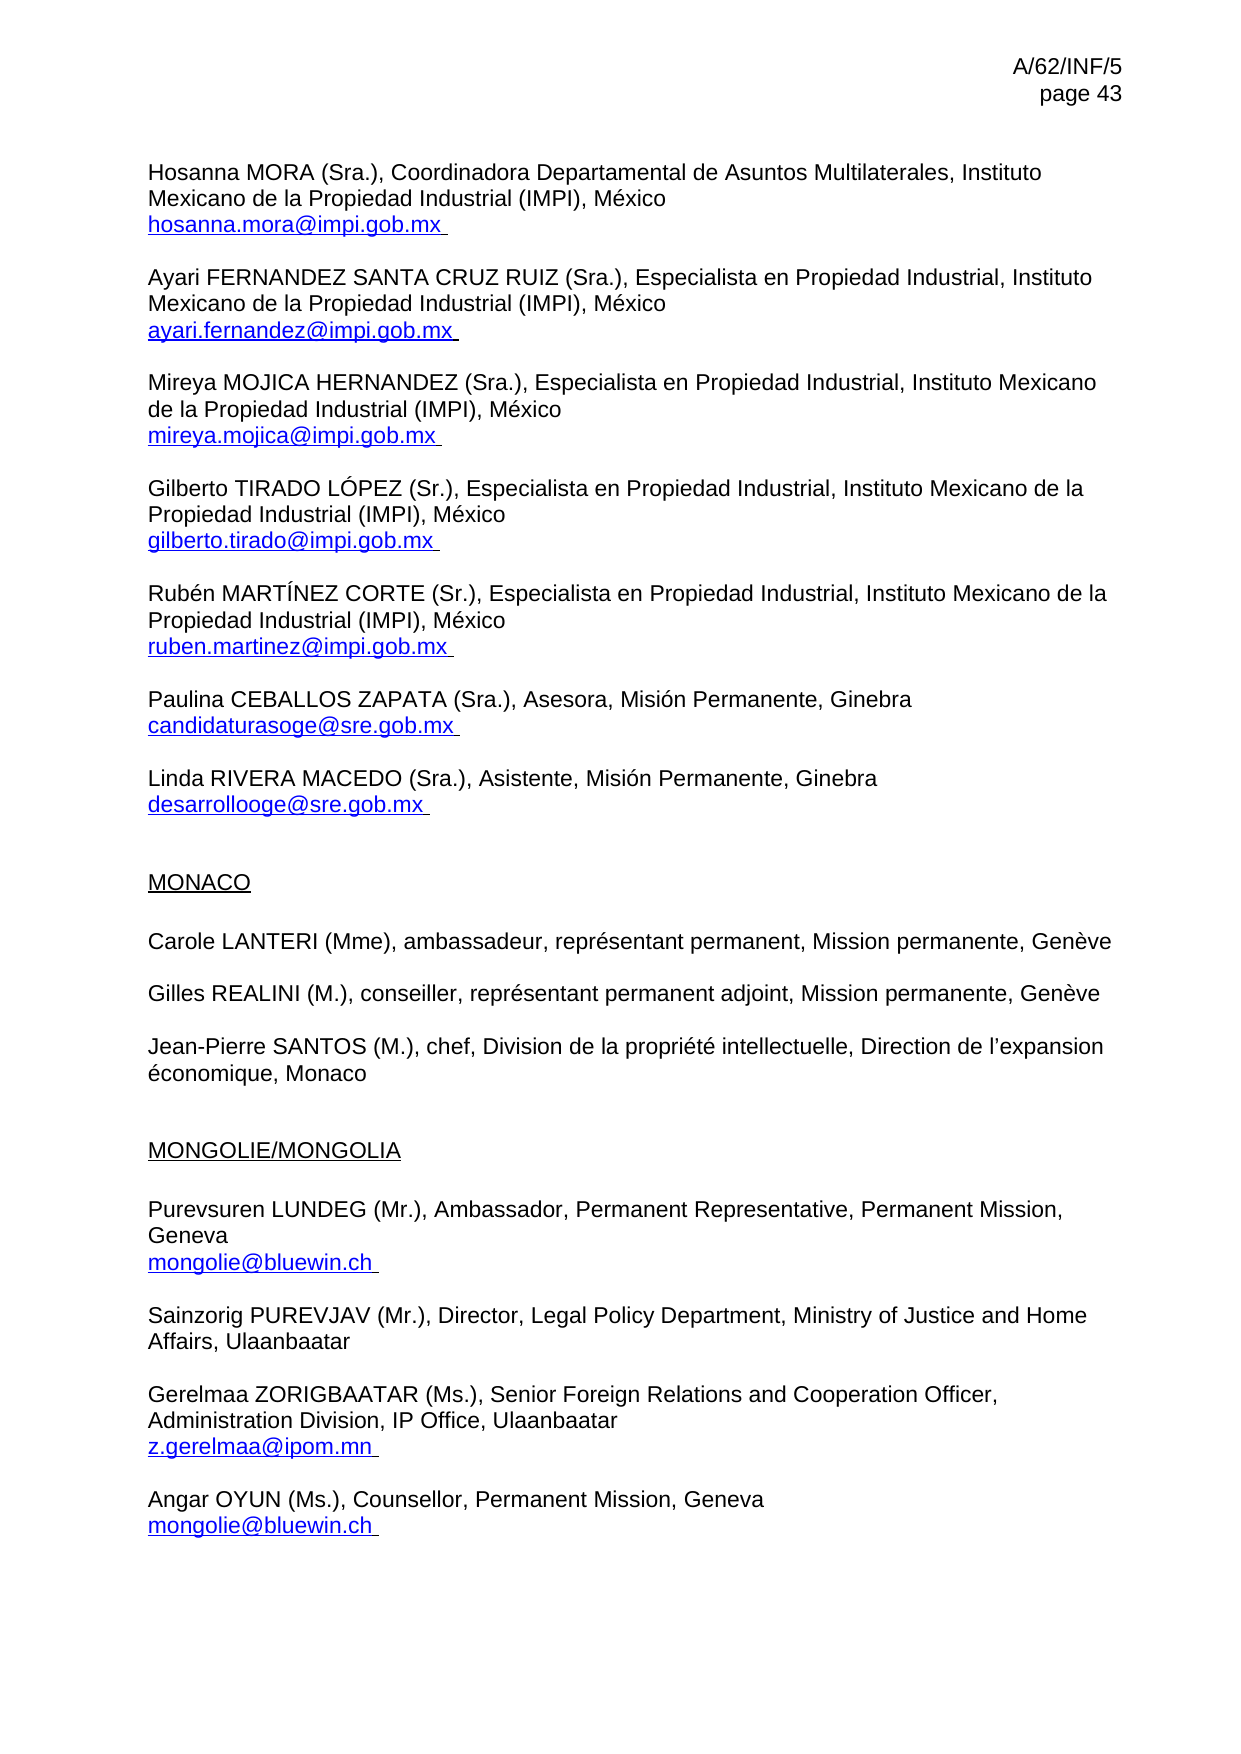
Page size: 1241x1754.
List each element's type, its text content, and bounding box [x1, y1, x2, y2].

text Ayari FERNANDEZ SANTA CRUZ RUIZ (Sra.), Especialista en Propiedad Industrial, Instituto Mexicano de la Propiedad Industrial (IMPI), México [148, 264, 1122, 317]
text Carole LANTERI (Mme), ambassadeur, représentant permanent, Mission permanente, Genève [148, 928, 1122, 954]
text Rubén MARTÍNEZ CORTE (Sr.), Especialista en Propiedad Industrial, Instituto Mexicano de la Propiedad Industrial (IMPI), México [148, 580, 1122, 633]
text Paulina CEBALLOS ZAPATA (Sra.), Asesora, Misión Permanente, Ginebra [148, 686, 1122, 712]
text Jean-Pierre SANTOS (M.), chef, Division de la propriété intellectuelle, Direction de l’expansion économique, Monaco [148, 1033, 1122, 1086]
text Hosanna MORA (Sra.), Coordinadora Departamental de Asuntos Multilaterales, Instituto Mexicano de la Propiedad Industrial (IMPI), México [148, 158, 1122, 211]
text mireya.mojica@impi.gob.mx [148, 422, 1122, 448]
text Gilberto TIRADO LÓPEZ (Sr.), Especialista en Propiedad Industrial, Instituto Mexicano de la Propiedad Industrial (IMPI), México [148, 475, 1122, 527]
text ruben.martinez@impi.gob.mx [148, 633, 1122, 659]
text Purevsuren LUNDEG (Mr.), Ambassador, Permanent Representative, Permanent Mission, Geneva [148, 1196, 1122, 1249]
text Sainzorig PUREVJAV (Mr.), Director, Legal Policy Department, Ministry of Justice and Home Affairs, Ulaanbaatar [148, 1302, 1122, 1354]
text hosanna.mora@impi.gob.mx [148, 211, 1122, 238]
text Linda RIVERA MACEDO (Sra.), Asistente, Misión Permanente, Ginebra [148, 765, 1122, 791]
text Mireya MOJICA HERNANDEZ (Sra.), Especialista en Propiedad Industrial, Instituto Mexicano de la Propiedad Industrial (IMPI), México [148, 369, 1122, 422]
text candidaturasoge@sre.gob.mx [148, 712, 1122, 738]
text Gilles REALINI (M.), conseiller, représentant permanent adjoint, Mission permanente, Genève [148, 980, 1122, 1007]
subtitle MONGOLIE/MONGOLIA [148, 1137, 1122, 1163]
text z.gerelmaa@ipom.mn [148, 1433, 1122, 1460]
text mongolie@bluewin.ch [148, 1249, 1122, 1275]
text gilberto.tirado@impi.gob.mx [148, 527, 1122, 554]
text Gerelmaa ZORIGBAATAR (Ms.), Senior Foreign Relations and Cooperation Officer, Administration Division, IP Office, Ulaanbaatar [148, 1381, 1122, 1433]
subtitle MONACO [148, 869, 1122, 895]
text mongolie@bluewin.ch [148, 1512, 1122, 1539]
text Angar OYUN (Ms.), Counsellor, Permanent Mission, Geneva [148, 1486, 1122, 1512]
text ayari.fernandez@impi.gob.mx [148, 317, 1122, 343]
text desarrollooge@sre.gob.mx [148, 791, 1122, 817]
